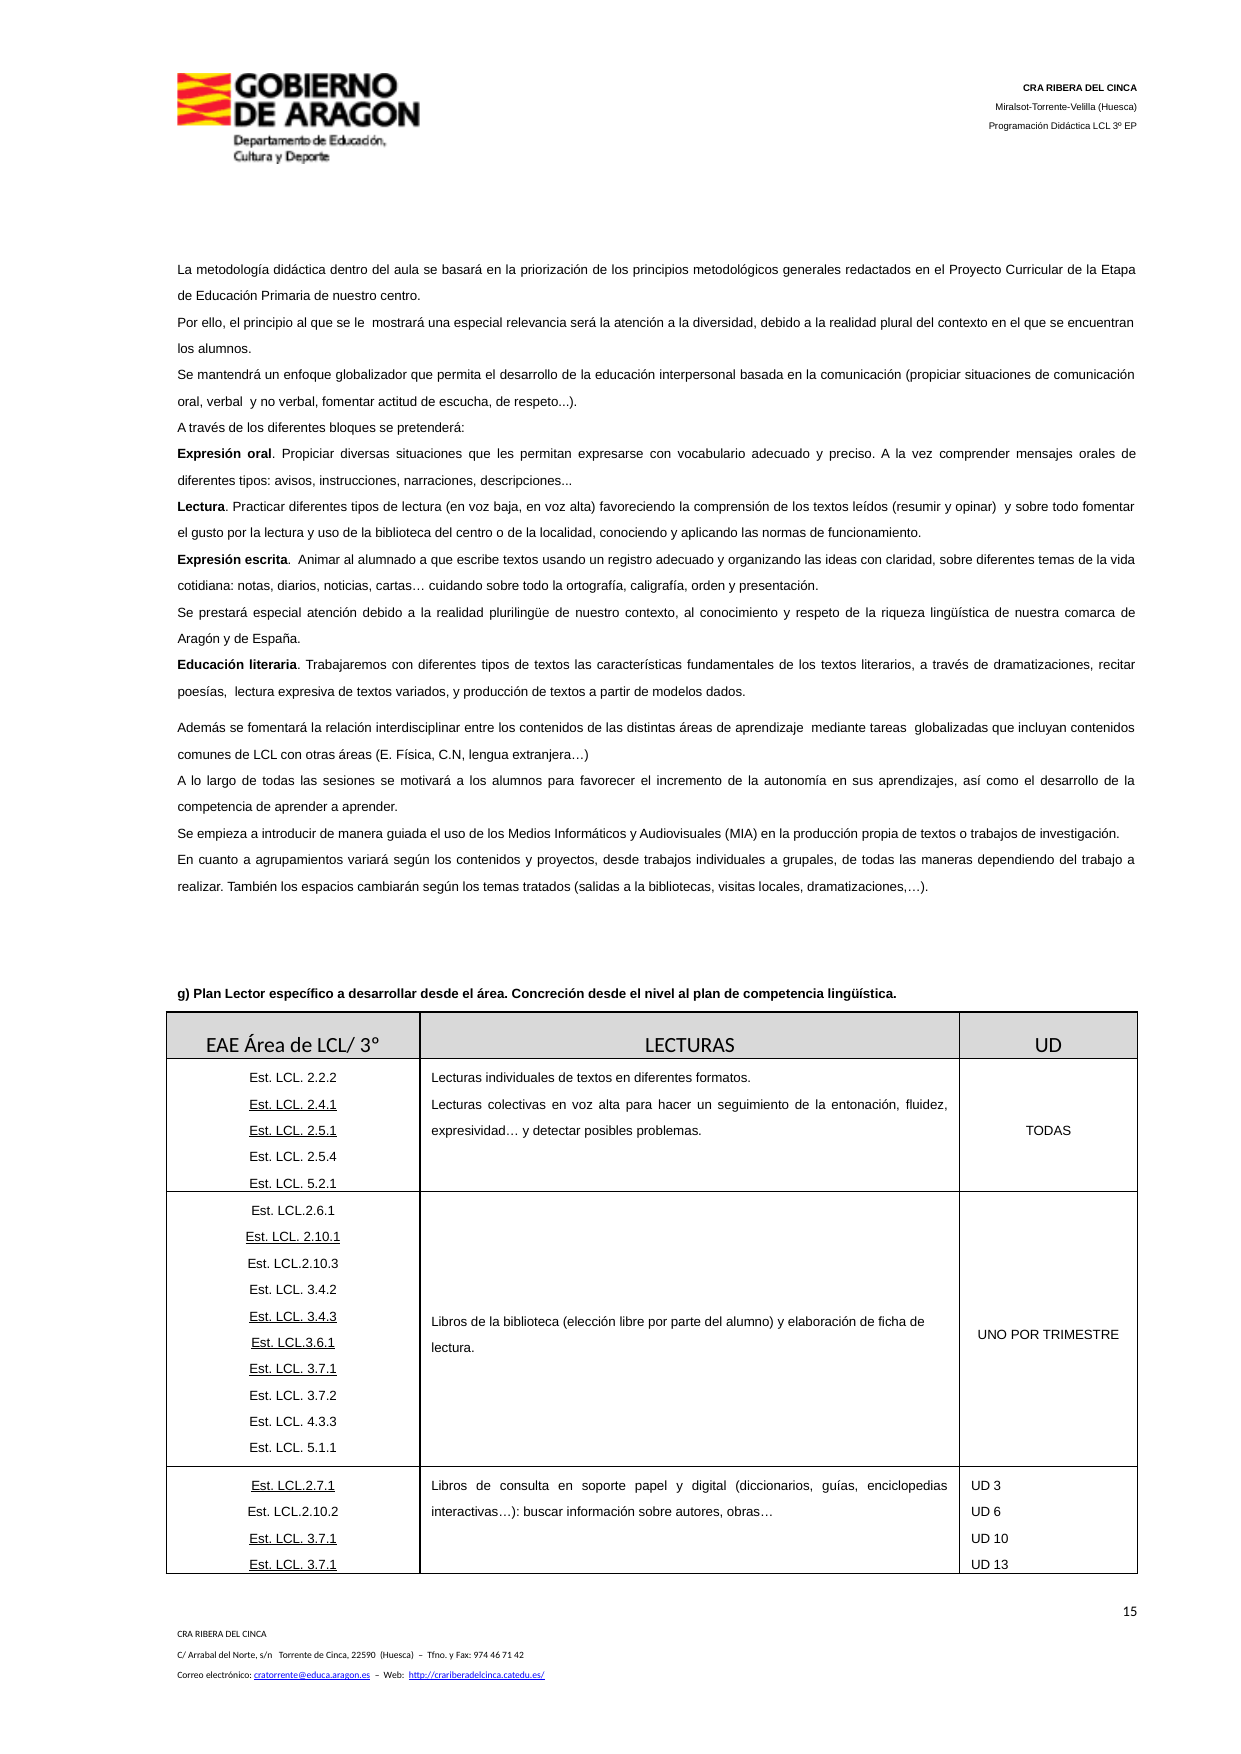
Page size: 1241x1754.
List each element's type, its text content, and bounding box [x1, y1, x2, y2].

text Se empieza a introducir de manera guiada el uso de los Medios Informáticos y Audiovisuales (MIA) en la producción propia de textos o trabajos de investigación. [177, 815, 1137, 841]
text Educación literaria. Trabajaremos con diferentes tipos de textos las características fundamentales de los textos literarios, a través de dramatizaciones, recitar poesías, lectura expresiva de textos variados, y producción de textos a partir de modelos dados. [177, 646, 1137, 699]
text Por ello, el principio al que se le mostrará una especial relevancia será la atención a la diversidad, debido a la realidad plural del contexto en el que se encuentran los alumnos. [177, 304, 1137, 356]
table_cell Libros de consulta en soporte papel y digital (diccionarios, guías, enciclopedias interactivas…): buscar información sobre autores, obras… [421, 1467, 959, 1573]
table_header EAE Área de LCL/ 3º [167, 1013, 419, 1058]
text A través de los diferentes bloques se pretenderá: [177, 409, 1137, 436]
table_header UD [960, 1013, 1137, 1058]
text La metodología didáctica dentro del aula se basará en la priorización de los principios metodológicos generales redactados en el Proyecto Curricular de la Etapa de Educación Primaria de nuestro centro. [177, 251, 1137, 304]
text Además se fomentará la relación interdisciplinar entre los contenidos de las distintas áreas de aprendizaje mediante tareas globalizadas que incluyan contenidos comunes de LCL con otras áreas (E. Física, C.N, lengua extranjera…) [177, 709, 1137, 762]
text Expresión oral. Propiciar diversas situaciones que les permitan expresarse con vocabulario adecuado y preciso. A la vez comprender mensajes orales de diferentes tipos: avisos, instrucciones, narraciones, descripciones... [177, 436, 1137, 488]
text g) Plan Lector específico a desarrollar desde el área. Concreción desde el nivel al plan de competencia lingüística. [177, 975, 1137, 1001]
table_cell Lecturas individuales de textos en diferentes formatos. Lecturas colectivas en voz alta para hacer un seguimiento de la entonación, fluidez, expresividad… y detectar posibles problemas. [421, 1059, 959, 1191]
table_cell TODAS [960, 1059, 1137, 1191]
picture [177, 73, 420, 164]
table_cell Est. LCL. 2.2.2 Est. LCL. 2.4.1 Est. LCL. 2.5.1 Est. LCL. 2.5.4 Est. LCL. 5.2.1 [167, 1059, 419, 1191]
text Expresión escrita. Animar al alumnado a que escribe textos usando un registro adecuado y organizando las ideas con claridad, sobre diferentes temas de la vida cotidiana: notas, diarios, noticias, cartas… cuidando sobre todo la ortografía, caligrafía, orden y presentación. [177, 541, 1137, 594]
table_cell Est. LCL.2.7.1 Est. LCL.2.10.2 Est. LCL. 3.7.1 Est. LCL. 3.7.1 Est. LCL. 3.8.1 Est. LCL. 4.3.3 [167, 1467, 419, 1573]
text A lo largo de todas las sesiones se motivará a los alumnos para favorecer el incremento de la autonomía en sus aprendizajes, así como el desarrollo de la competencia de aprender a aprender. [177, 762, 1137, 815]
table_cell Libros de la biblioteca (elección libre por parte del alumno) y elaboración de ficha de lectura. [421, 1192, 959, 1466]
table_cell UD 3 UD 6 UD 10 UD 13 [960, 1467, 1137, 1573]
text Se mantendrá un enfoque globalizador que permita el desarrollo de la educación interpersonal basada en la comunicación (propiciar situaciones de comunicación oral, verbal y no verbal, fomentar actitud de escucha, de respeto...). [177, 356, 1137, 409]
text Se prestará especial atención debido a la realidad plurilingüe de nuestro contexto, al conocimiento y respeto de la riqueza lingüística de nuestra comarca de Aragón y de España. [177, 594, 1137, 646]
text Lectura. Practicar diferentes tipos de lectura (en voz baja, en voz alta) favoreciendo la comprensión de los textos leídos (resumir y opinar) y sobre todo fomentar el gusto por la lectura y uso de la biblioteca del centro o de la localidad, conociendo y aplicando las normas de funcionamiento. [177, 488, 1137, 541]
table_cell Est. LCL.2.6.1 Est. LCL. 2.10.1 Est. LCL.2.10.3 Est. LCL. 3.4.2 Est. LCL. 3.4.3 Est. LCL.3.6.1 Est. LCL. 3.7.1 Est. LCL. 3.7.2 Est. LCL. 4.3.3 Est. LCL. 5.1.1 [167, 1192, 419, 1466]
table_cell UNO POR TRIMESTRE [960, 1192, 1137, 1466]
text En cuanto a agrupamientos variará según los contenidos y proyectos, desde trabajos individuales a grupales, de todas las maneras dependiendo del trabajo a realizar. También los espacios cambiarán según los temas tratados (salidas a la bibliotecas, visitas locales, dramatizaciones,…). [177, 841, 1137, 894]
table_header LECTURAS [421, 1013, 959, 1058]
